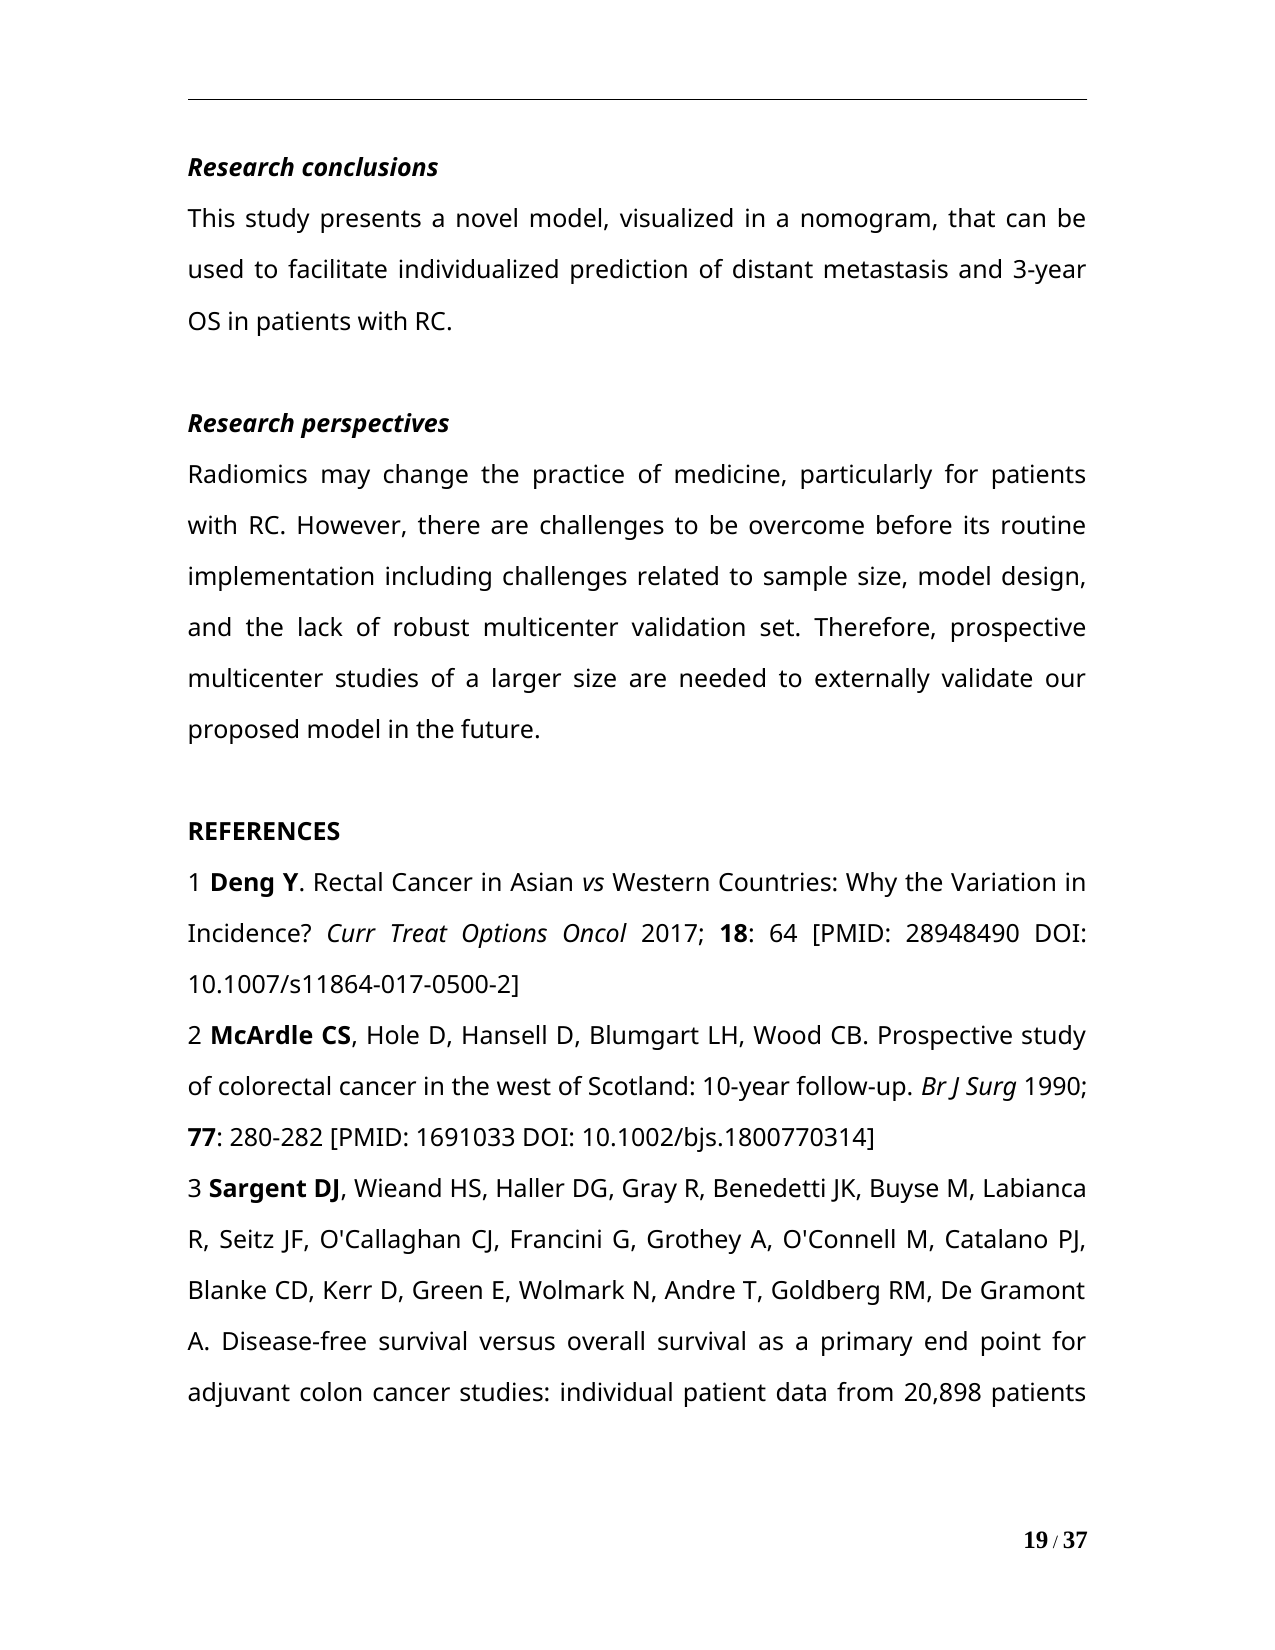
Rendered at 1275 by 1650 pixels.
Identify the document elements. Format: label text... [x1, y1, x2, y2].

text Research perspectives [187, 405, 1087, 439]
text This study presents a novel model, visualized in a nomogram, that can be used to facilitate individualized prediction of distant metastasis and 3-year OS in patients with RC. [187, 201, 1087, 337]
text 1 Deng Y. Rectal Cancer in Asian vs Western Countries: Why the Variation in Incidence? Curr Treat Options Oncol 2017; 18: 64 [PMID: 28948490 DOI: 10.1007/s11864-017-0500-2] [187, 864, 1087, 1001]
text REFERENCES [187, 813, 1087, 848]
text 2 McArdle CS, Hole D, Hansell D, Blumgart LH, Wood CB. Prospective study of colorectal cancer in the west of Scotland: 10-year follow-up. Br J Surg 1990; 77: 280-282 [PMID: 1691033 DOI: 10.1002/bjs.1800770314] [187, 1018, 1087, 1154]
text Radiomics may change the practice of medicine, particularly for patients with RC. However, there are challenges to be overcome before its routine implementation including challenges related to sample size, model design, and the lack of robust multicenter validation set. Therefore, prospective multicenter studies of a larger size are needed to externally validate our proposed model in the future. [187, 456, 1087, 746]
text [187, 1171, 1087, 1409]
text Research conclusions [187, 150, 1087, 184]
